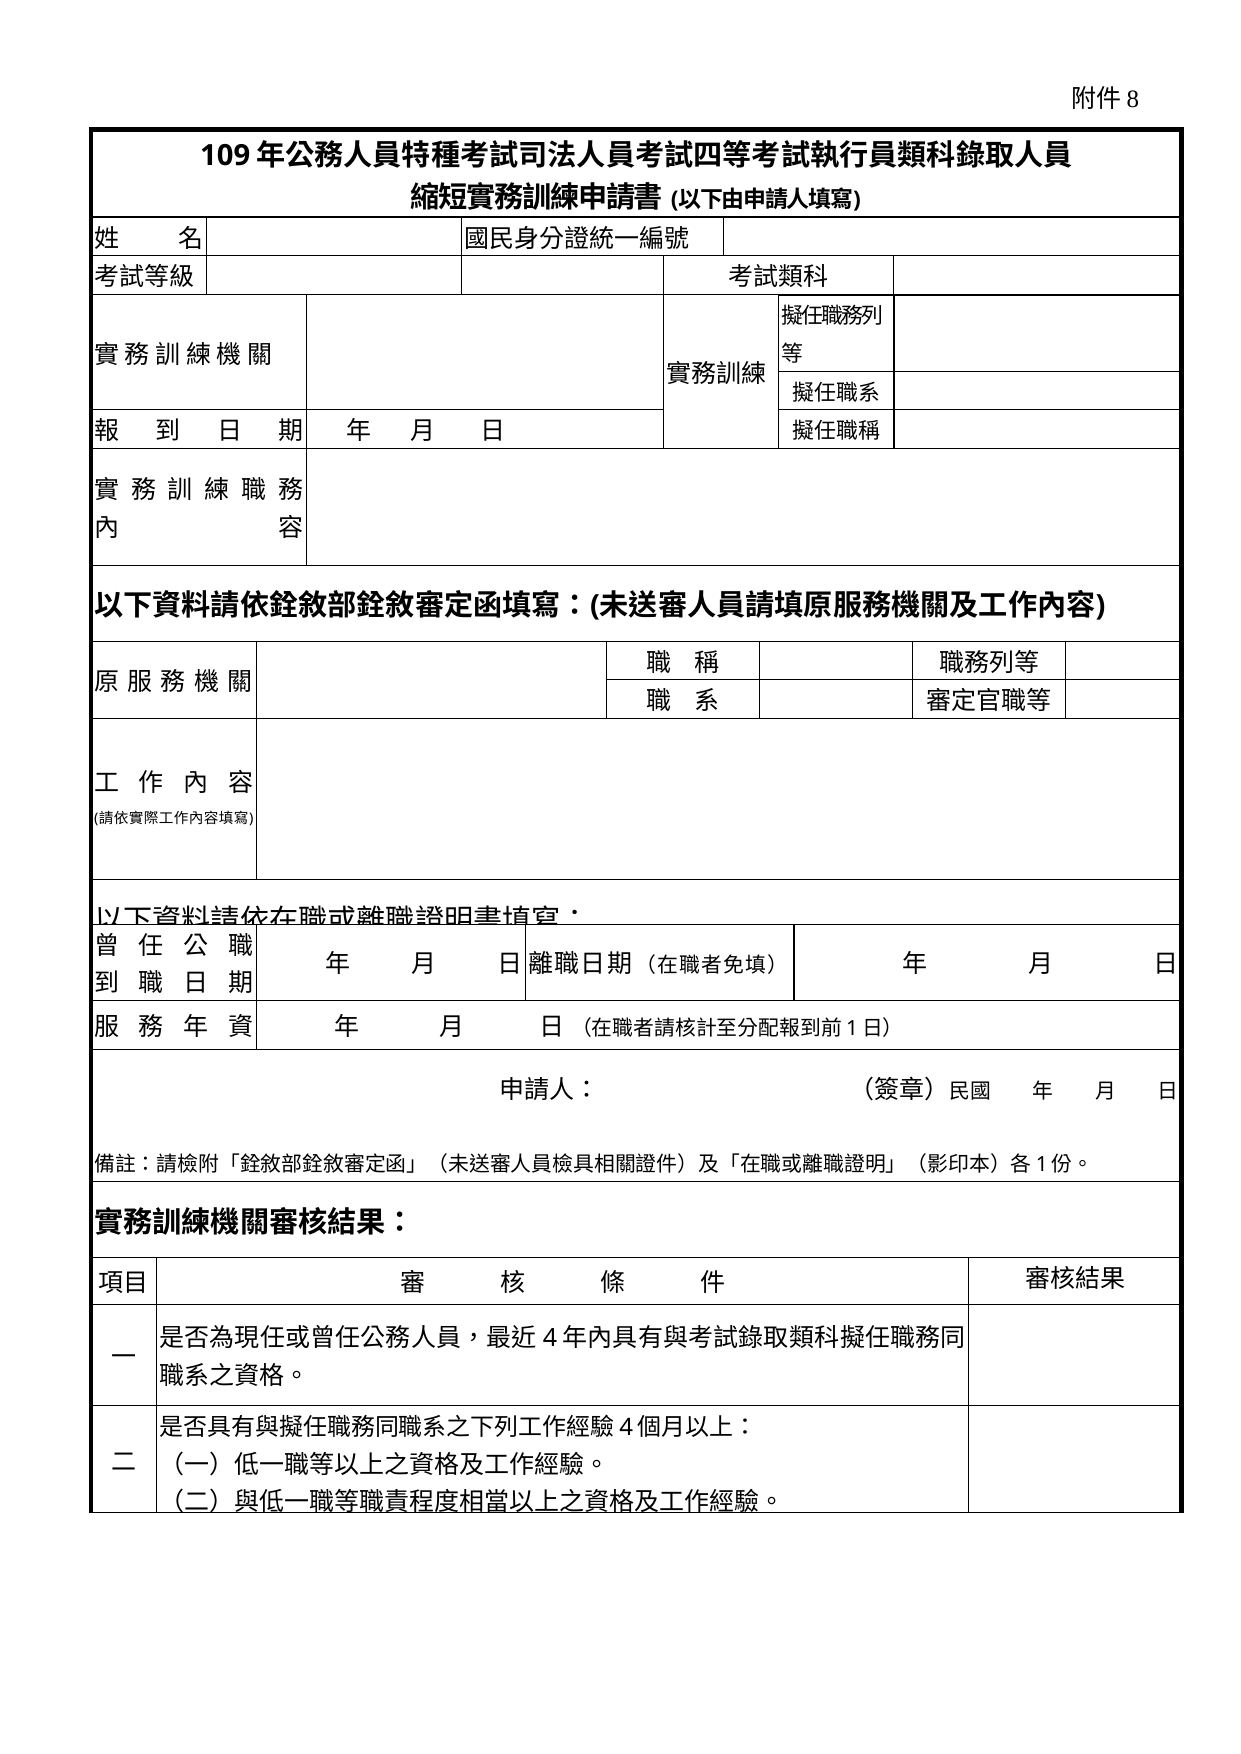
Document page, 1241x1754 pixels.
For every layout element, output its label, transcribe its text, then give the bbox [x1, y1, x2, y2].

table_cell 年 月 日 [795, 925, 1179, 999]
table_cell [760, 680, 912, 718]
table_cell 職 系 [607, 680, 759, 718]
table_cell 年 月 日 [257, 925, 525, 999]
table_cell 一 [93, 1305, 156, 1405]
table_cell 實務訓練機關審核結果： [93, 1182, 1179, 1257]
table_cell 姓名 [93, 218, 206, 255]
table_cell 服務年資 [93, 1001, 256, 1049]
table_cell 工作內容 (請依實際工作內容填寫) [93, 719, 256, 879]
table_cell 擬任職系 [779, 372, 893, 409]
table_cell [969, 1406, 1179, 1512]
table_cell [257, 642, 606, 718]
table_cell 年 月 日 （在職者請核計至分配報到前1日） [257, 1001, 1179, 1049]
table_header 109年公務人員特種考試司法人員考試四等考試執行員類科錄取人員 縮短實務訓練申請書 (以下由申請人填寫) [93, 132, 1179, 216]
table_cell 曾任公職 到職日期 [93, 925, 256, 999]
table_cell 國民身分證統一編號 [462, 218, 723, 255]
table_cell [462, 256, 663, 293]
table_cell 實務訓練 [664, 295, 778, 448]
table_cell 報到日期 [93, 410, 306, 448]
table_cell [307, 449, 1179, 564]
table_cell [1066, 642, 1179, 679]
table_cell 審核結果 （符合者請填「是」） [969, 1258, 1179, 1303]
table_cell [1066, 680, 1179, 718]
table_cell 考試類科 [664, 256, 893, 293]
table_cell 離職日期（在職者免填） [526, 925, 793, 999]
table_cell 職務列等 [913, 642, 1065, 679]
table_cell 擬任職稱 [779, 410, 893, 448]
table_cell [207, 218, 461, 255]
table_cell 是否為現任或曾任公務人員，最近4年內具有與考試錄取類科擬任職務同職系之資格。 [157, 1305, 968, 1405]
table_cell 以下資料請依在職或離職證明書填寫： [93, 880, 1179, 923]
table_cell [895, 410, 1179, 448]
table_cell 以下資料請依銓敘部銓敘審定函填寫：(未送審人員請填原服務機關及工作內容) [93, 566, 1179, 641]
table_cell 擬任職務列等 [779, 296, 893, 371]
table_cell [307, 295, 663, 409]
table_cell 是否具有與擬任職務同職系之下列工作經驗4個月以上： （一）低一職等以上之資格及工作經驗。 （二）與低一職等職責程度相當以上之資格及工作經驗。 （三）擔任高於或同於擬任職務列等之職務。 [157, 1406, 968, 1512]
table_cell 審定官職等 [913, 680, 1065, 718]
table_cell [894, 256, 1179, 293]
table_cell 審 核 條 件 [157, 1258, 968, 1303]
table_cell 申請人： （簽章）民國 年 月 日 備註：請檢附「銓敘部銓敘審定函」（未送審人員檢具相關證件）及「在職或離職證明」（影印本）各1份。 [93, 1050, 1179, 1181]
table_cell [969, 1305, 1179, 1405]
table_cell [895, 372, 1179, 409]
table_cell 實務訓練職務 內容 [93, 449, 306, 564]
table_cell 實務訓練機關 [93, 295, 306, 409]
table_cell [760, 642, 912, 679]
table_cell [257, 719, 1179, 879]
table_cell 項目 [93, 1258, 156, 1303]
table_cell [895, 296, 1179, 371]
table_cell 年 月 日 [307, 410, 663, 448]
table_cell [724, 218, 1179, 255]
table_cell 職 稱 [607, 642, 759, 679]
table_cell 二 [93, 1406, 156, 1512]
table_cell 原服務機關 [93, 642, 256, 718]
table_cell 考試等級 [93, 256, 206, 293]
table_cell [207, 256, 461, 293]
